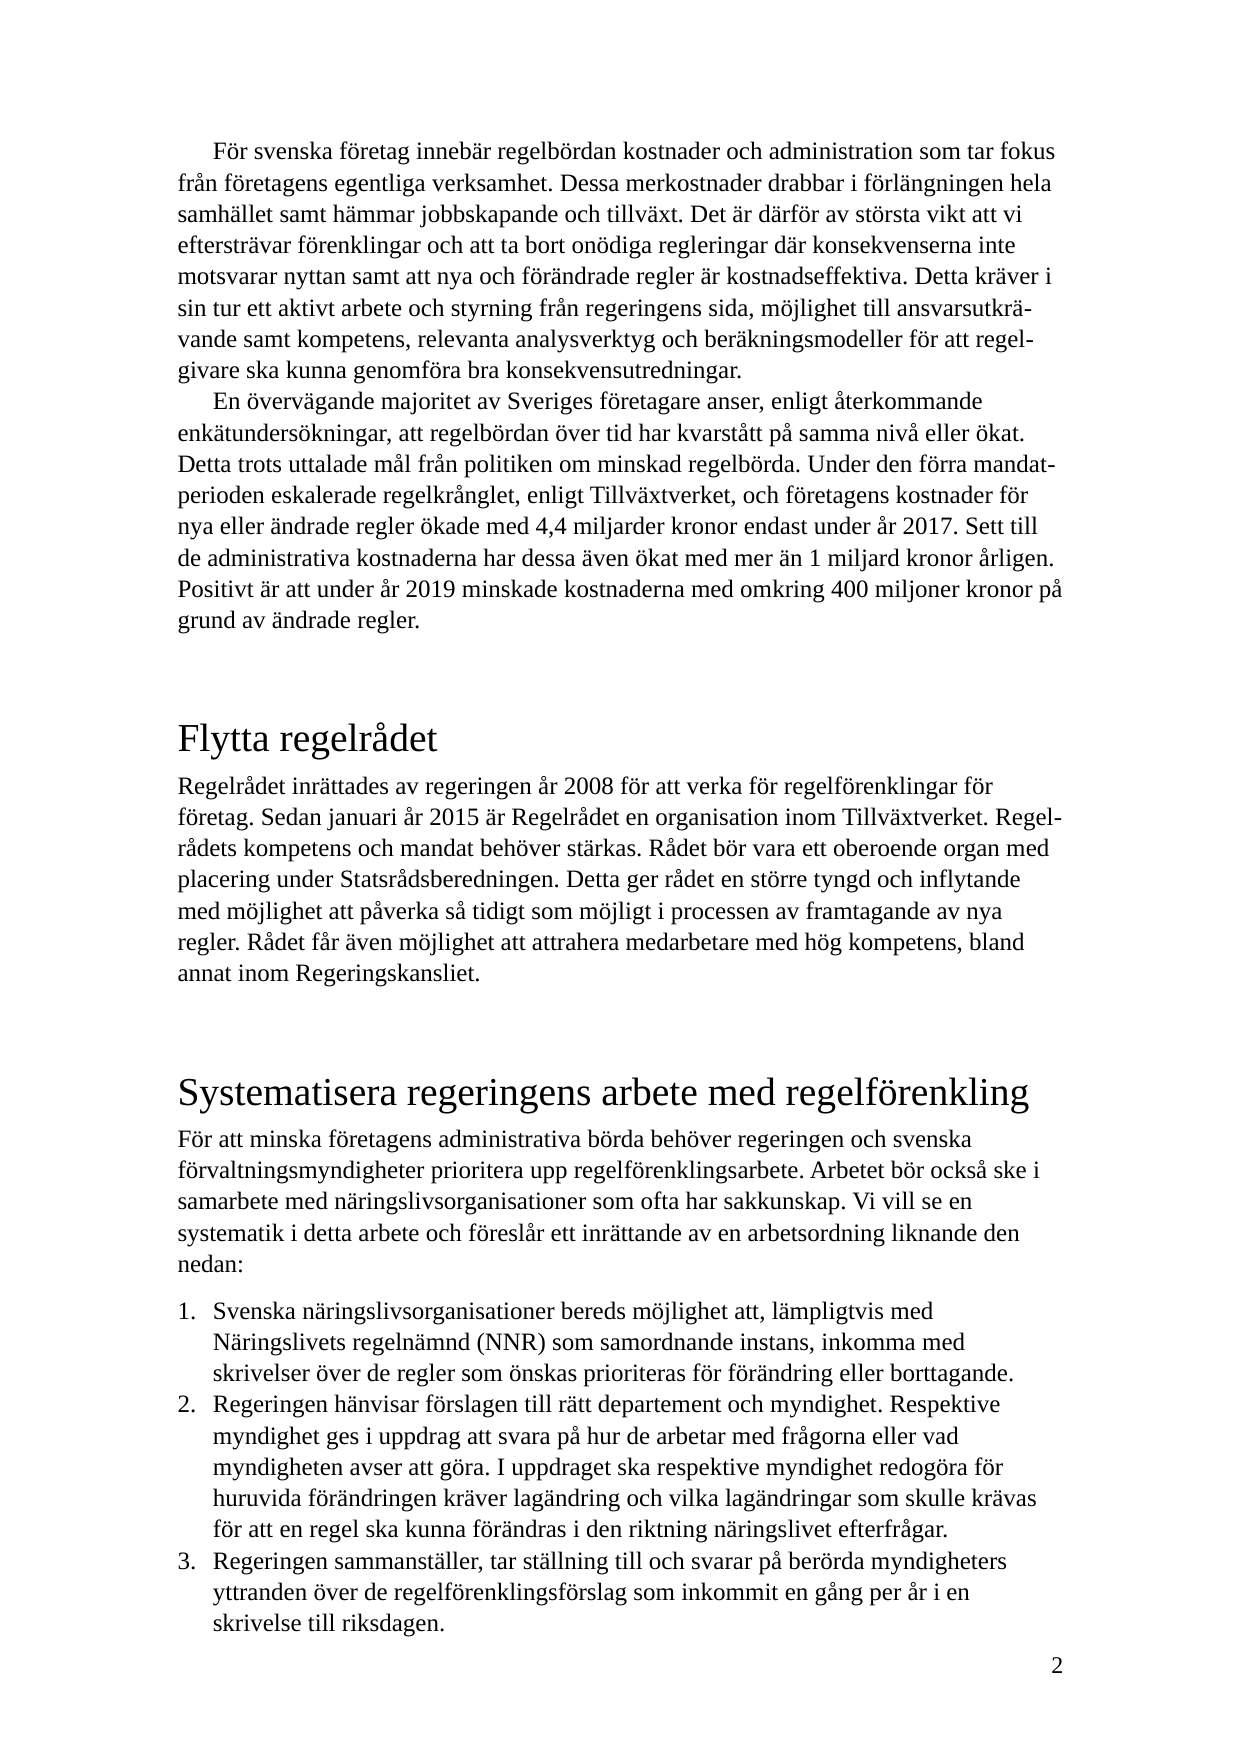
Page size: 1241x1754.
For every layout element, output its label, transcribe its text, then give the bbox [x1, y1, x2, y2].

list Svenska näringslivsorganisationer bereds möjlighet att, lämpligtvis med Näringslivets regelnämnd (NNR) som samordnande instans, inkomma med skrivelser över de regler som önskas prioriteras för förändring eller borttagande. [177, 1293, 1063, 1387]
text För svenska företag innebär regelbördan kostnader och administration som tar fokus från företagens egentliga verksamhet. Dessa merkostnader drabbar i förlängningen hela samhället samt hämmar jobbskapande och tillväxt. Det är därför av största vikt att vi eftersträvar förenklingar och att ta bort onödiga regleringar där konsekvenserna inte motsvarar nyttan samt att nya och förändrade regler är kostnadseffektiva. Detta kräver i sin tur ett aktivt arbete och styrning från regeringens sida, möjlighet till ansvarsutkrävande samt kompetens, relevanta analysverktyg och beräkningsmodeller för att regelgivare ska kunna genomföra bra konsekvensutredningar. [177, 134, 1063, 384]
subtitle Flytta regelrådet [177, 719, 1063, 760]
text En övervägande majoritet av Sveriges företagare anser, enligt återkommande enkätundersökningar, att regelbördan över tid har kvarstått på samma nivå eller ökat. Detta trots uttalade mål från politiken om minskad regelbörda. Under den förra mandatperioden eskalerade regelkrånglet, enligt Tillväxtverket, och företagens kostnader för nya eller ändrade regler ökade med 4,4 miljarder kronor endast under år 2017. Sett till de administrativa kostnaderna har dessa även ökat med mer än 1 miljard kronor årligen. Positivt är att under år 2019 minskade kostnaderna med omkring 400 miljoner kronor på grund av ändrade regler. [177, 384, 1063, 634]
text Regelrådet inrättades av regeringen år 2008 för att verka för regelförenklingar för företag. Sedan januari år 2015 är Regelrådet en organisation inom Tillväxtverket. Regelrådets kompetens och mandat behöver stärkas. Rådet bör vara ett oberoende organ med placering under Statsrådsberedningen. Detta ger rådet en större tyngd och inflytande med möjlighet att påverka så tidigt som möjligt i processen av framtagande av nya regler. Rådet får även möjlighet att attrahera medarbetare med hög kompetens, bland annat inom Regeringskansliet. [177, 768, 1063, 987]
subtitle Systematisera regeringens arbete med regelförenkling [177, 1072, 1063, 1113]
list Regeringen sammanställer, tar ställning till och svarar på berörda myndigheters yttranden över de regelförenklingsförslag som inkommit en gång per år i en skrivelse till riksdagen. [177, 1543, 1063, 1637]
list Regeringen hänvisar förslagen till rätt departement och myndighet. Respektive myndighet ges i uppdrag att svara på hur de arbetar med frågorna eller vad myndigheten avser att göra. I uppdraget ska respektive myndighet redogöra för huruvida förändringen kräver lagändring och vilka lagändringar som skulle krävas för att en regel ska kunna förändras i den riktning näringslivet efterfrågar. [177, 1387, 1063, 1543]
text För att minska företagens administrativa börda behöver regeringen och svenska förvaltningsmyndigheter prioritera upp regelförenklingsarbete. Arbetet bör också ske i samarbete med näringslivsorganisationer som ofta har sakkunskap. Vi vill se en systematik i detta arbete och föreslår ett inrättande av en arbetsordning liknande den nedan: [177, 1121, 1063, 1278]
